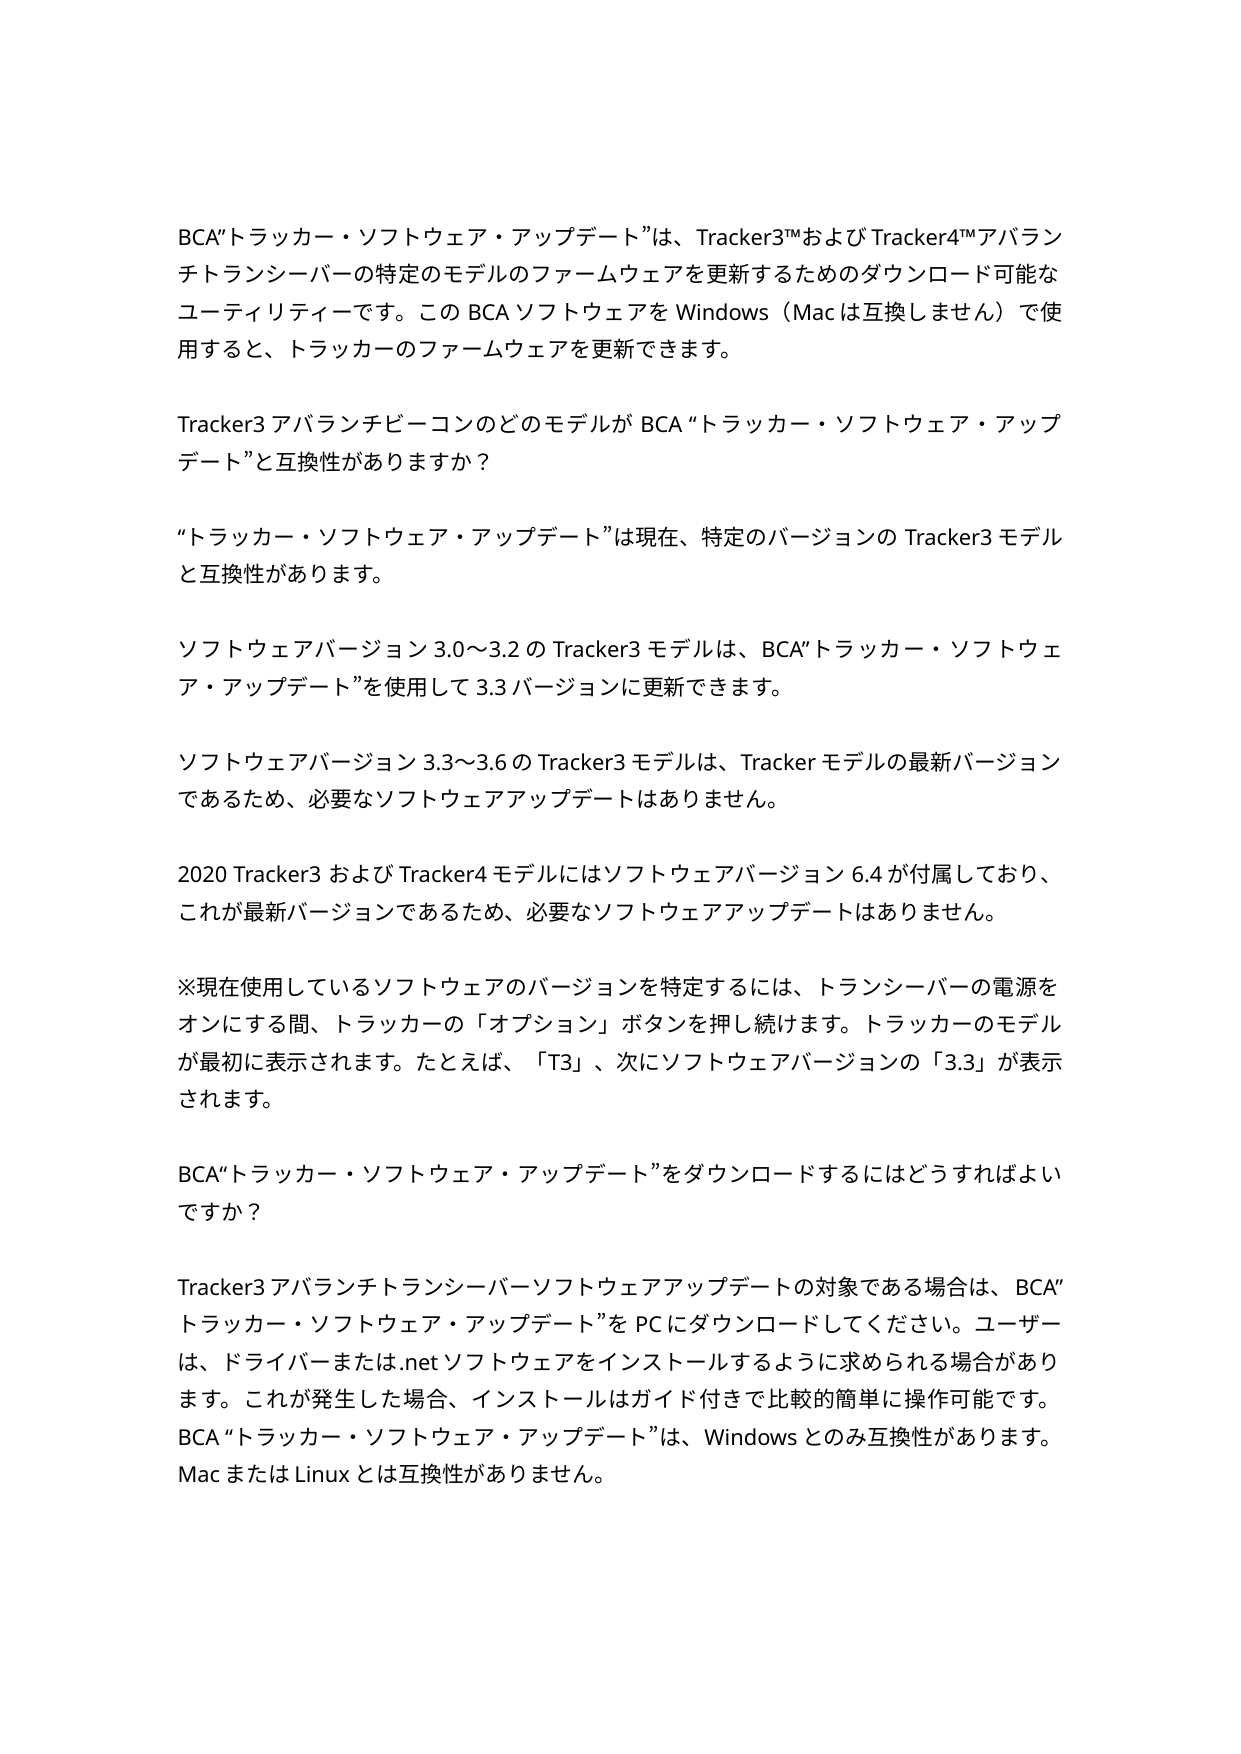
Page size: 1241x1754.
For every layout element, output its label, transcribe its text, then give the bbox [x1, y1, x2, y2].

text 2020 Tracker3 およびTracker4モデルにはソフトウェアバージョン6.4が付属しており、これが最新バージョンであるため、必要なソフトウェアアップデートはありません。 [177, 854, 1063, 929]
text Tracker3アバランチビーコンのどのモデルがBCA “トラッカー・ソフトウェア・アップデート”と互換性がありますか？ [177, 404, 1063, 479]
text ※現在使用しているソフトウェアのバージョンを特定するには、トランシーバーの電源をオンにする間、トラッカーの「オプション」ボタンを押し続けます。トラッカーのモデルが最初に表示されます。たとえば、「T3」、次にソフトウェアバージョンの「3.3」が表示されます。 [177, 967, 1063, 1117]
text BCA”トラッカー・ソフトウェア・アップデート”は、Tracker3™およびTracker4™アバランチトランシーバーの特定のモデルのファームウェアを更新するためのダウンロード可能なユーティリティーです。このBCAソフトウェアをWindows（Macは互換しません）で使用すると、トラッカーのファームウェアを更新できます。 [177, 217, 1063, 367]
text ソフトウェアバージョン3.0〜3.2のTracker3モデルは、BCA”トラッカー・ソフトウェア・アップデート”を使用して3.3バージョンに更新できます。 [177, 629, 1063, 704]
text “トラッカー・ソフトウェア・アップデート”は現在、特定のバージョンのTracker3モデルと互換性があります。 [177, 517, 1063, 592]
text BCA“トラッカー・ソフトウェア・アップデート”をダウンロードするにはどうすればよいですか？ [177, 1154, 1063, 1229]
text Tracker3アバランチトランシーバーソフトウェアアップデートの対象である場合は、BCA”トラッカー・ソフトウェア・アップデート”をPCにダウンロードしてください。ユーザーは、ドライバーまたは.netソフトウェアをインストールするように求められる場合があります。これが発生した場合、インストールはガイド付きで比較的簡単に操作可能です。 BCA “トラッカー・ソフトウェア・アップデート”は、Windowsとのみ互換性があります。 MacまたはLinuxとは互換性がありません。 [177, 1267, 1063, 1492]
text ソフトウェアバージョン3.3〜3.6のTracker3モデルは、Trackerモデルの最新バージョンであるため、必要なソフトウェアアップデートはありません。 [177, 742, 1063, 817]
